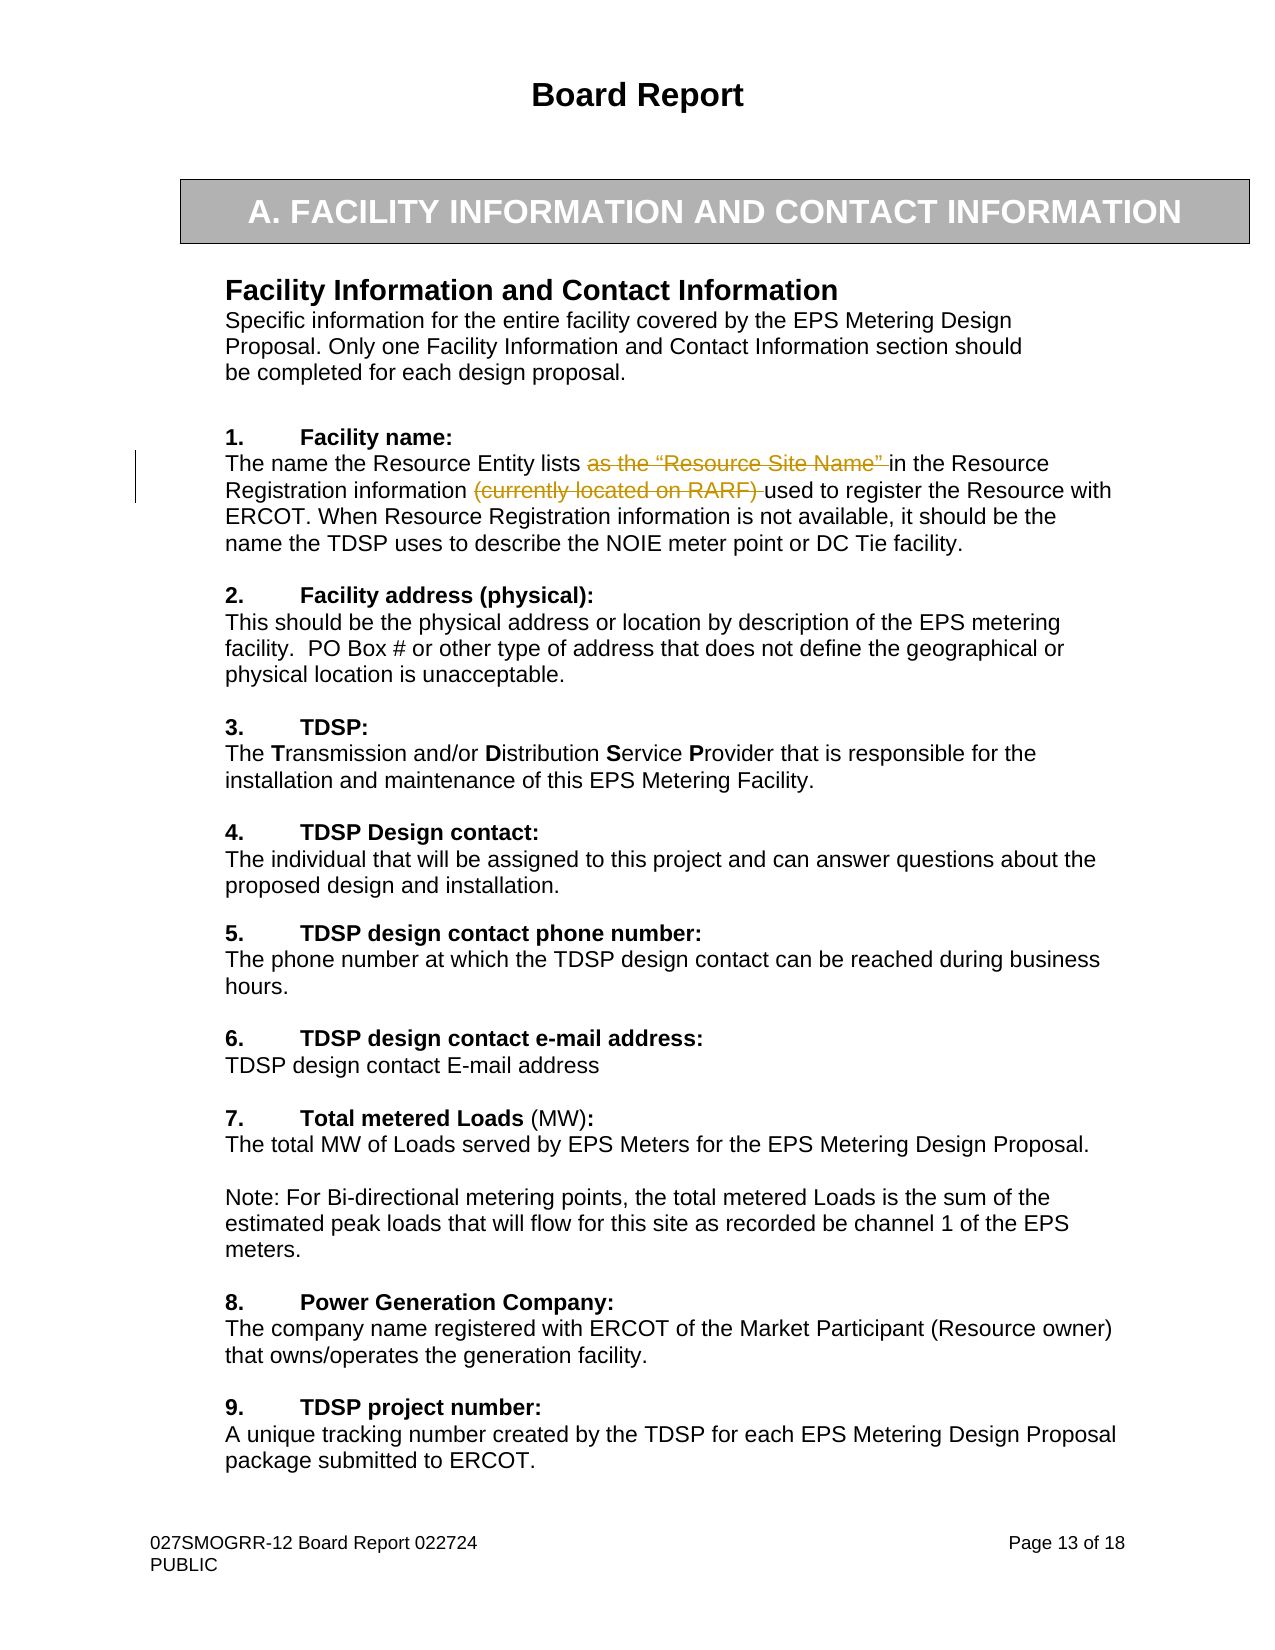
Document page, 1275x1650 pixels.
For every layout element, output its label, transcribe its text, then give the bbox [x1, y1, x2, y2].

text A unique tracking number created by the TDSP for each EPS Metering Design Proposal package submitted to ERCOT. [225, 1421, 1117, 1473]
text 9. TDSP project number: [225, 1394, 1117, 1421]
text 3. TDSP: [225, 714, 1117, 740]
text The phone number at which the TDSP design contact can be reached during business hours. [225, 946, 1117, 999]
text 8. Power Generation Company: [225, 1289, 1117, 1315]
text Facility Information and Contact Information [225, 273, 1050, 307]
table_header A. Facility Information and Contact Information [181, 180, 1249, 243]
text 1. Facility name: [225, 424, 1117, 450]
text This should be the physical address or location by description of the EPS metering facility. PO Box # or other type of address that does not define the geographical or physical location is unacceptable. [225, 608, 1117, 688]
text The name the Resource Entity lists in the Resource Registration information used to register the Resource with ERCOT. When Resource Registration information is not available, it should be the name the TDSP uses to describe the NOIE meter point or DC Tie facility. [225, 450, 1117, 556]
text 7. Total metered Loads (MW): [225, 1104, 1117, 1131]
text Specific information for the entire facility covered by the EPS Metering Design Proposal. Only one Facility Information and Contact Information section should be completed for each design proposal. [225, 307, 1050, 386]
text The Transmission and/or Distribution Service Provider that is responsible for the installation and maintenance of this EPS Metering Facility. [225, 740, 1117, 793]
text Note: For Bi-directional metering points, the total metered Loads is the sum of the estimated peak loads that will flow for this site as recorded be channel 1 of the EPS meters. [225, 1183, 1117, 1263]
text 4. TDSP Design contact: [225, 819, 1117, 846]
text 5. TDSP design contact phone number: [225, 920, 1117, 946]
text 2. Facility address (physical): [225, 582, 1117, 608]
text The individual that will be assigned to this project and can answer questions about the proposed design and installation. [225, 846, 1117, 898]
text 6. TDSP design contact e-mail address: [225, 1025, 1117, 1052]
text TDSP design contact E-mail address [225, 1052, 1117, 1078]
text The company name registered with ERCOT of the Market Participant (Resource owner) that owns/operates the generation facility. [225, 1315, 1117, 1368]
text The total MW of Loads served by EPS Meters for the EPS Metering Design Proposal. [225, 1131, 1117, 1157]
